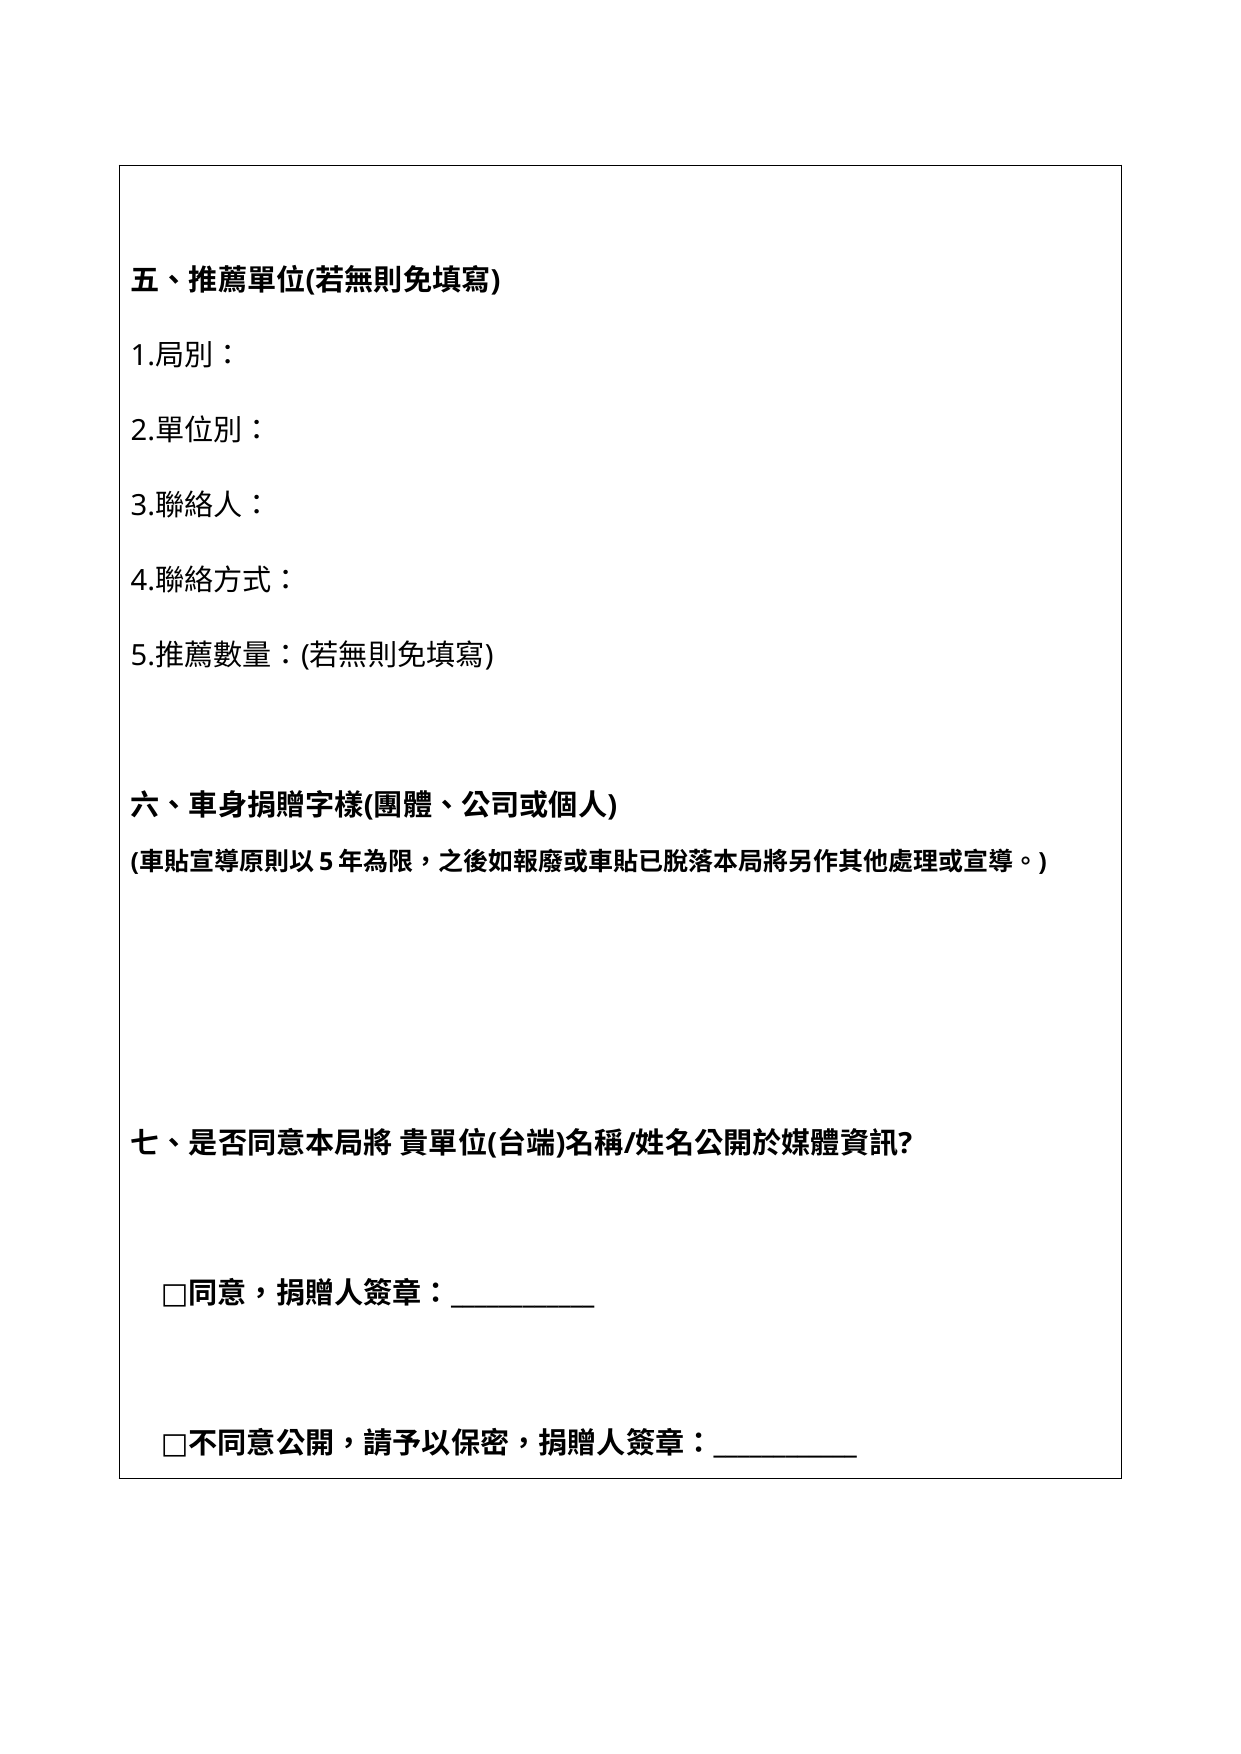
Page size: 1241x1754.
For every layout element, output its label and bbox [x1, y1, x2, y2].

table_header [120, 166, 1121, 1478]
